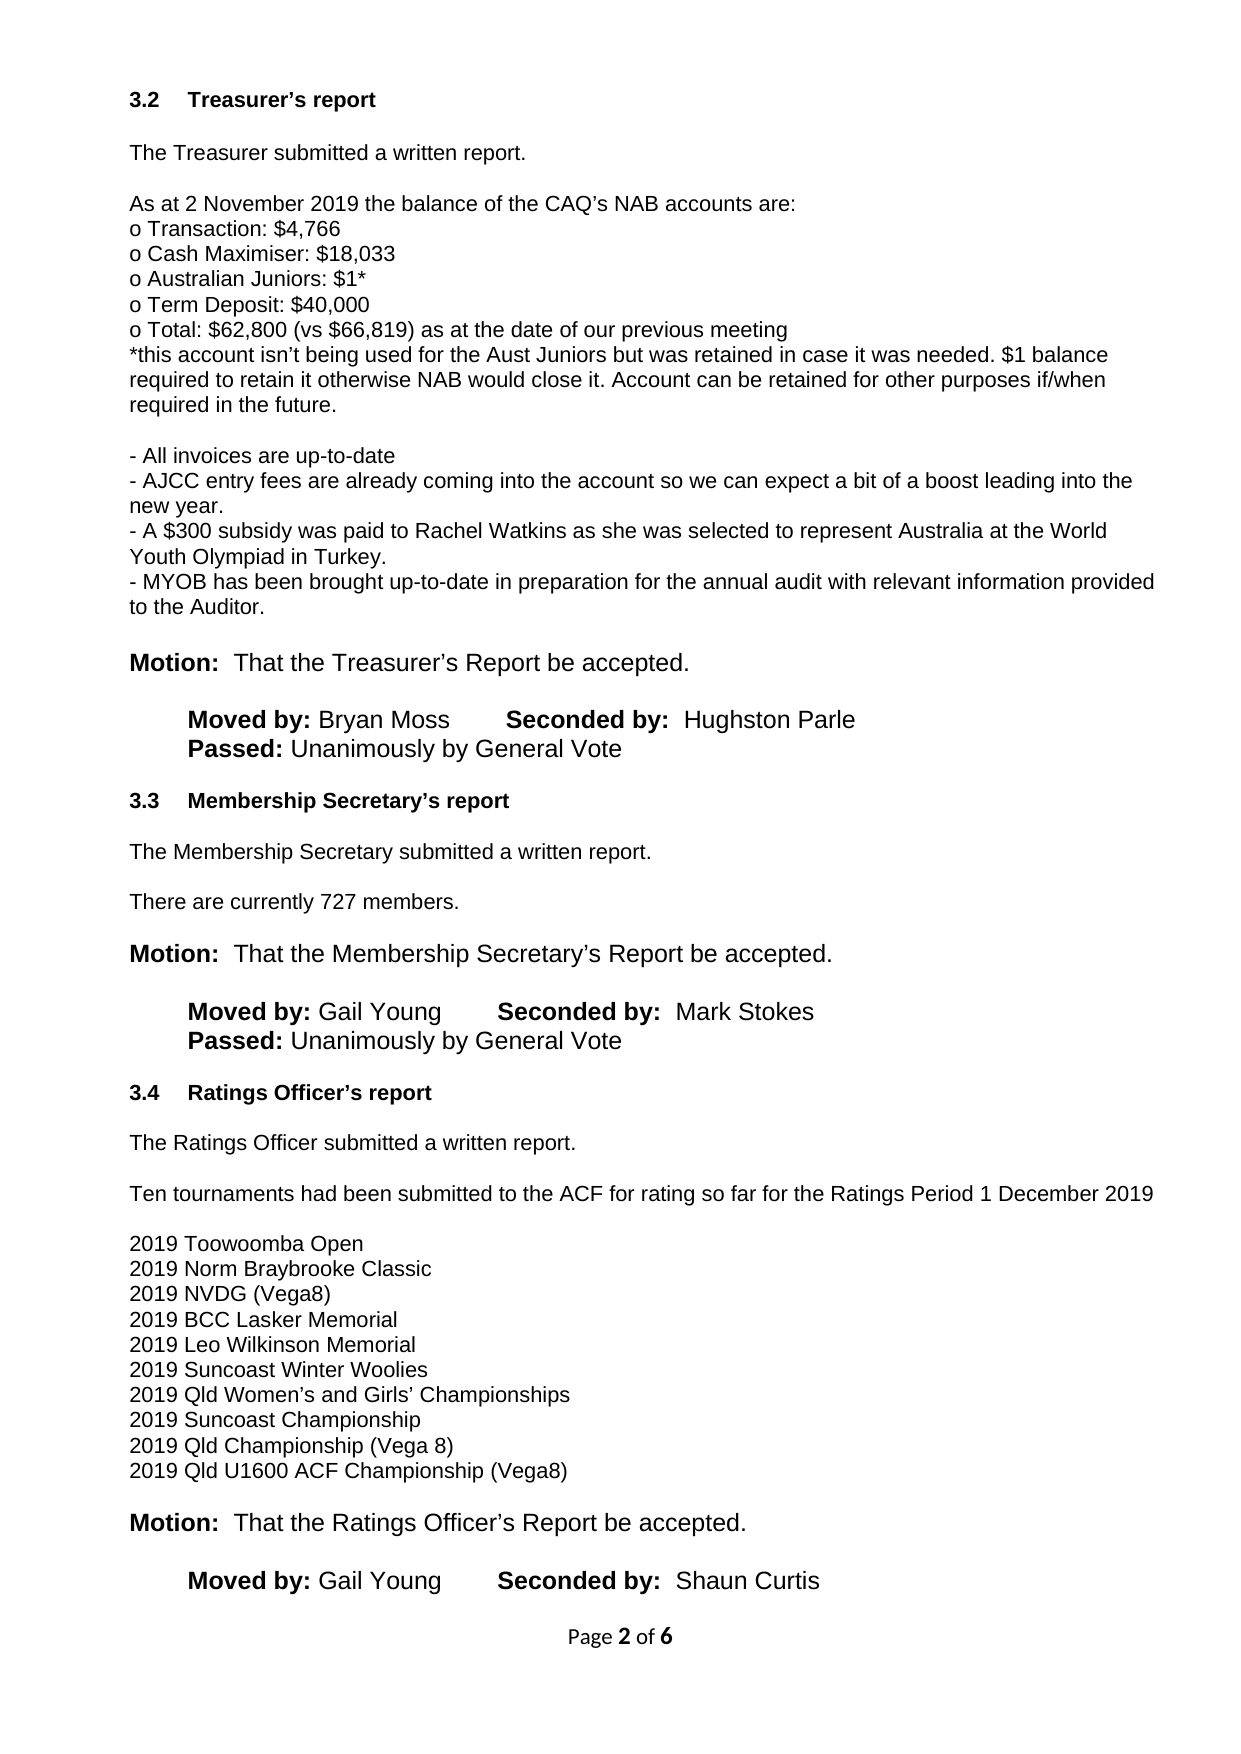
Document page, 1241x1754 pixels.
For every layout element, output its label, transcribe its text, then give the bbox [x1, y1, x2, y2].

text 3.4 Ratings Officer’s report [71, 1080, 1169, 1105]
text As at 2 November 2019 the balance of the CAQ’s NAB accounts are: [129, 191, 1169, 216]
text Passed: Unanimously by General Vote [129, 734, 1169, 763]
text *this account isn’t being used for the Aust Juniors but was retained in case it was needed. $1 balance required to retain it otherwise NAB would close it. Account can be retained for other purposes if/when required in the future. [129, 342, 1169, 418]
text Moved by: Bryan Moss Seconded by: Hughston Parle [129, 706, 1169, 734]
text 2019 Qld U1600 ACF Championship (Vega8) [129, 1458, 1169, 1483]
text o Transaction: $4,766 [129, 216, 1169, 241]
text There are currently 727 members. [129, 889, 1169, 914]
text 2019 NVDG (Vega8) [129, 1281, 1169, 1307]
text Motion: That the Membership Secretary’s Report be accepted. [129, 939, 1169, 968]
text - All invoices are up-to-date [129, 443, 1169, 468]
text o Cash Maximiser: $18,033 [129, 241, 1169, 266]
text - A $300 subsidy was paid to Rachel Watkins as she was selected to represent Australia at the World Youth Olympiad in Turkey. [129, 518, 1169, 569]
text 2019 Leo Wilkinson Memorial [129, 1332, 1169, 1357]
text Motion: That the Treasurer’s Report be accepted. [129, 648, 1169, 677]
text 2019 Suncoast Championship [129, 1407, 1169, 1433]
text 3.2 Treasurer’s report [71, 87, 1169, 112]
text 2019 BCC Lasker Memorial [129, 1307, 1169, 1332]
text o Term Deposit: $40,000 [129, 292, 1169, 317]
text Moved by: Gail Young Seconded by: Shaun Curtis [129, 1566, 1169, 1594]
text Moved by: Gail Young Seconded by: Mark Stokes [129, 997, 1169, 1026]
text Passed: Unanimously by General Vote [129, 1026, 1169, 1054]
text - MYOB has been brought up-to-date in preparation for the annual audit with relevant information provided to the Auditor. [129, 569, 1169, 619]
text o Total: $62,800 (vs $66,819) as at the date of our previous meeting [129, 317, 1169, 342]
text Motion: That the Ratings Officer’s Report be accepted. [129, 1508, 1169, 1537]
text o Australian Juniors: $1* [129, 266, 1169, 292]
text 2019 Suncoast Winter Woolies [129, 1357, 1169, 1382]
text - AJCC entry fees are already coming into the account so we can expect a bit of a boost leading into the new year. [129, 468, 1169, 518]
text 2019 Qld Women’s and Girls’ Championships [129, 1382, 1169, 1407]
text The Treasurer submitted a written report. [129, 140, 1169, 166]
text The Membership Secretary submitted a written report. [129, 839, 1169, 864]
text Ten tournaments had been submitted to the ACF for rating so far for the Ratings Period 1 December 2019 [129, 1181, 1169, 1206]
text 3.3 Membership Secretary’s report [71, 788, 1169, 813]
text The Ratings Officer submitted a written report. [129, 1130, 1169, 1155]
text 2019 Norm Braybrooke Classic [129, 1256, 1169, 1281]
text 2019 Qld Championship (Vega 8) [129, 1433, 1169, 1458]
text 2019 Toowoomba Open [129, 1231, 1169, 1256]
